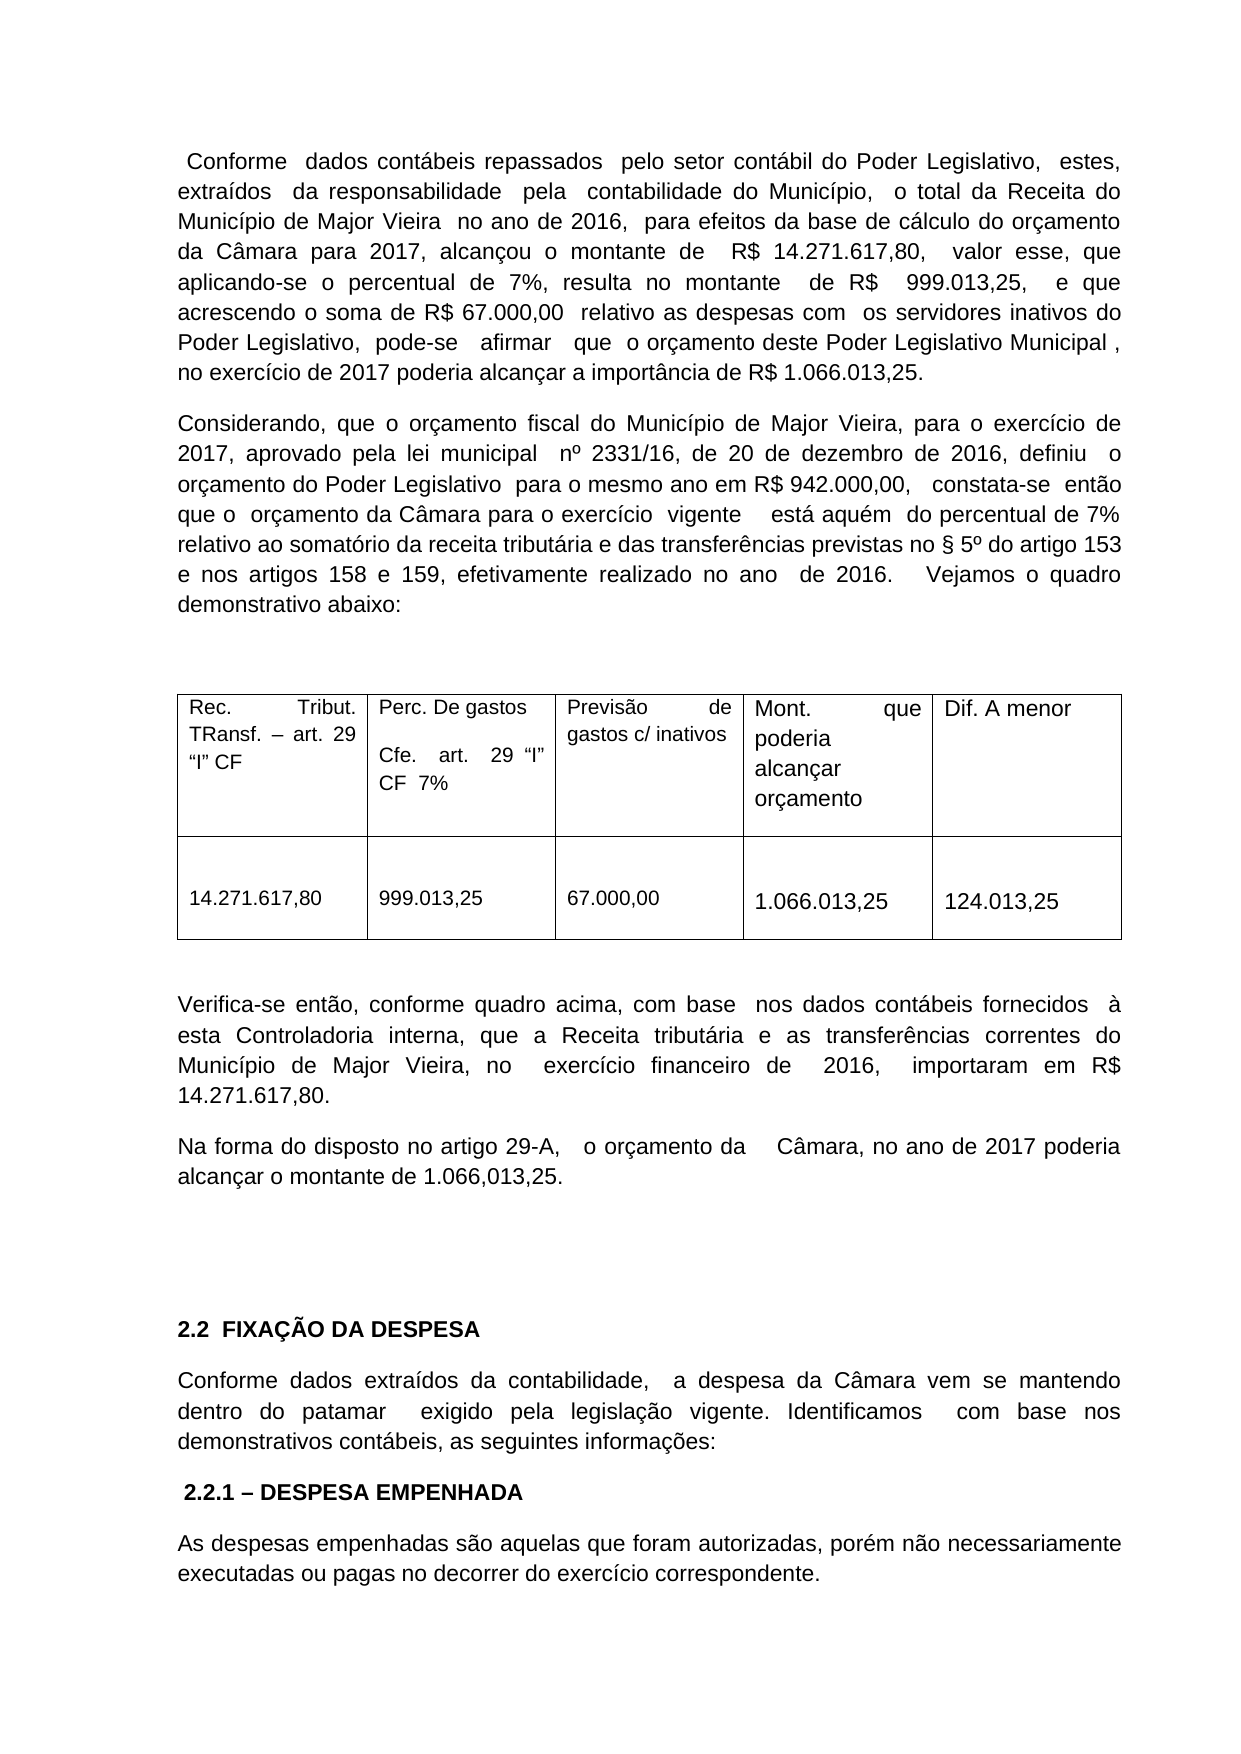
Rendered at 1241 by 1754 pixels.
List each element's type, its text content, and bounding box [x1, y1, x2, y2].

text Na forma do disposto no artigo 29-A, o orçamento da Câmara, no ano de 2017 poderia alcançar o montante de 1.066,013,25. [177, 1133, 1122, 1189]
table_cell 14.271.617,80 [178, 837, 367, 939]
table_cell 1.066.013,25 [744, 837, 932, 939]
table_cell 999.013,25 [368, 837, 555, 939]
table_header Rec. Tribut. TRansf. – art. 29 “I” CF [178, 695, 367, 836]
table_cell 67.000,00 [556, 837, 743, 939]
text 2.2 FIXAÇÃO DA DESPESA [177, 1316, 1122, 1343]
text Considerando, que o orçamento fiscal do Município de Major Vieira, para o exercício de 2017, aprovado pela lei municipal nº 2331/16, de 20 de dezembro de 2016, definiu o orçamento do Poder Legislativo para o mesmo ano em R$ 942.000,00, constata-se então que o orçamento da Câmara para o exercício vigente está aquém do percentual de 7% relativo ao somatório da receita tributária e das transferências previstas no § 5º do artigo 153 e nos artigos 158 e 159, efetivamente realizado no ano de 2016. Vejamos o quadro demonstrativo abaixo: [177, 410, 1122, 618]
table_header Previsão de gastos c/ inativos [556, 695, 743, 836]
table_header Mont. que poderia alcançar orçamento [744, 695, 932, 836]
text 2.2.1 – DESPESA EMPENHADA [177, 1479, 1122, 1505]
table_header Dif. A menor [933, 695, 1121, 836]
text Verifica-se então, conforme quadro acima, com base nos dados contábeis fornecidos à esta Controladoria interna, que a Receita tributária e as transferências correntes do Município de Major Vieira, no exercício financeiro de 2016, importaram em R$ 14.271.617,80. [177, 991, 1122, 1108]
text Conforme dados contábeis repassados pelo setor contábil do Poder Legislativo, estes, extraídos da responsabilidade pela contabilidade do Município, o total da Receita do Município de Major Vieira no ano de 2016, para efeitos da base de cálculo do orçamento da Câmara para 2017, alcançou o montante de R$ 14.271.617,80, valor esse, que aplicando-se o percentual de 7%, resulta no montante de R$ 999.013,25, e que acrescendo o soma de R$ 67.000,00 relativo as despesas com os servidores inativos do Poder Legislativo, pode-se afirmar que o orçamento deste Poder Legislativo Municipal , no exercício de 2017 poderia alcançar a importância de R$ 1.066.013,25. [177, 148, 1122, 385]
table_header Perc. De gastos Cfe. art. 29 “I” CF 7% [368, 695, 555, 836]
table_cell 124.013,25 [933, 837, 1121, 939]
text Conforme dados extraídos da contabilidade, a despesa da Câmara vem se mantendo dentro do patamar exigido pela legislação vigente. Identificamos com base nos demonstrativos contábeis, as seguintes informações: [177, 1367, 1122, 1454]
text As despesas empenhadas são aquelas que foram autorizadas, porém não necessariamente executadas ou pagas no decorrer do exercício correspondente. [177, 1530, 1122, 1586]
